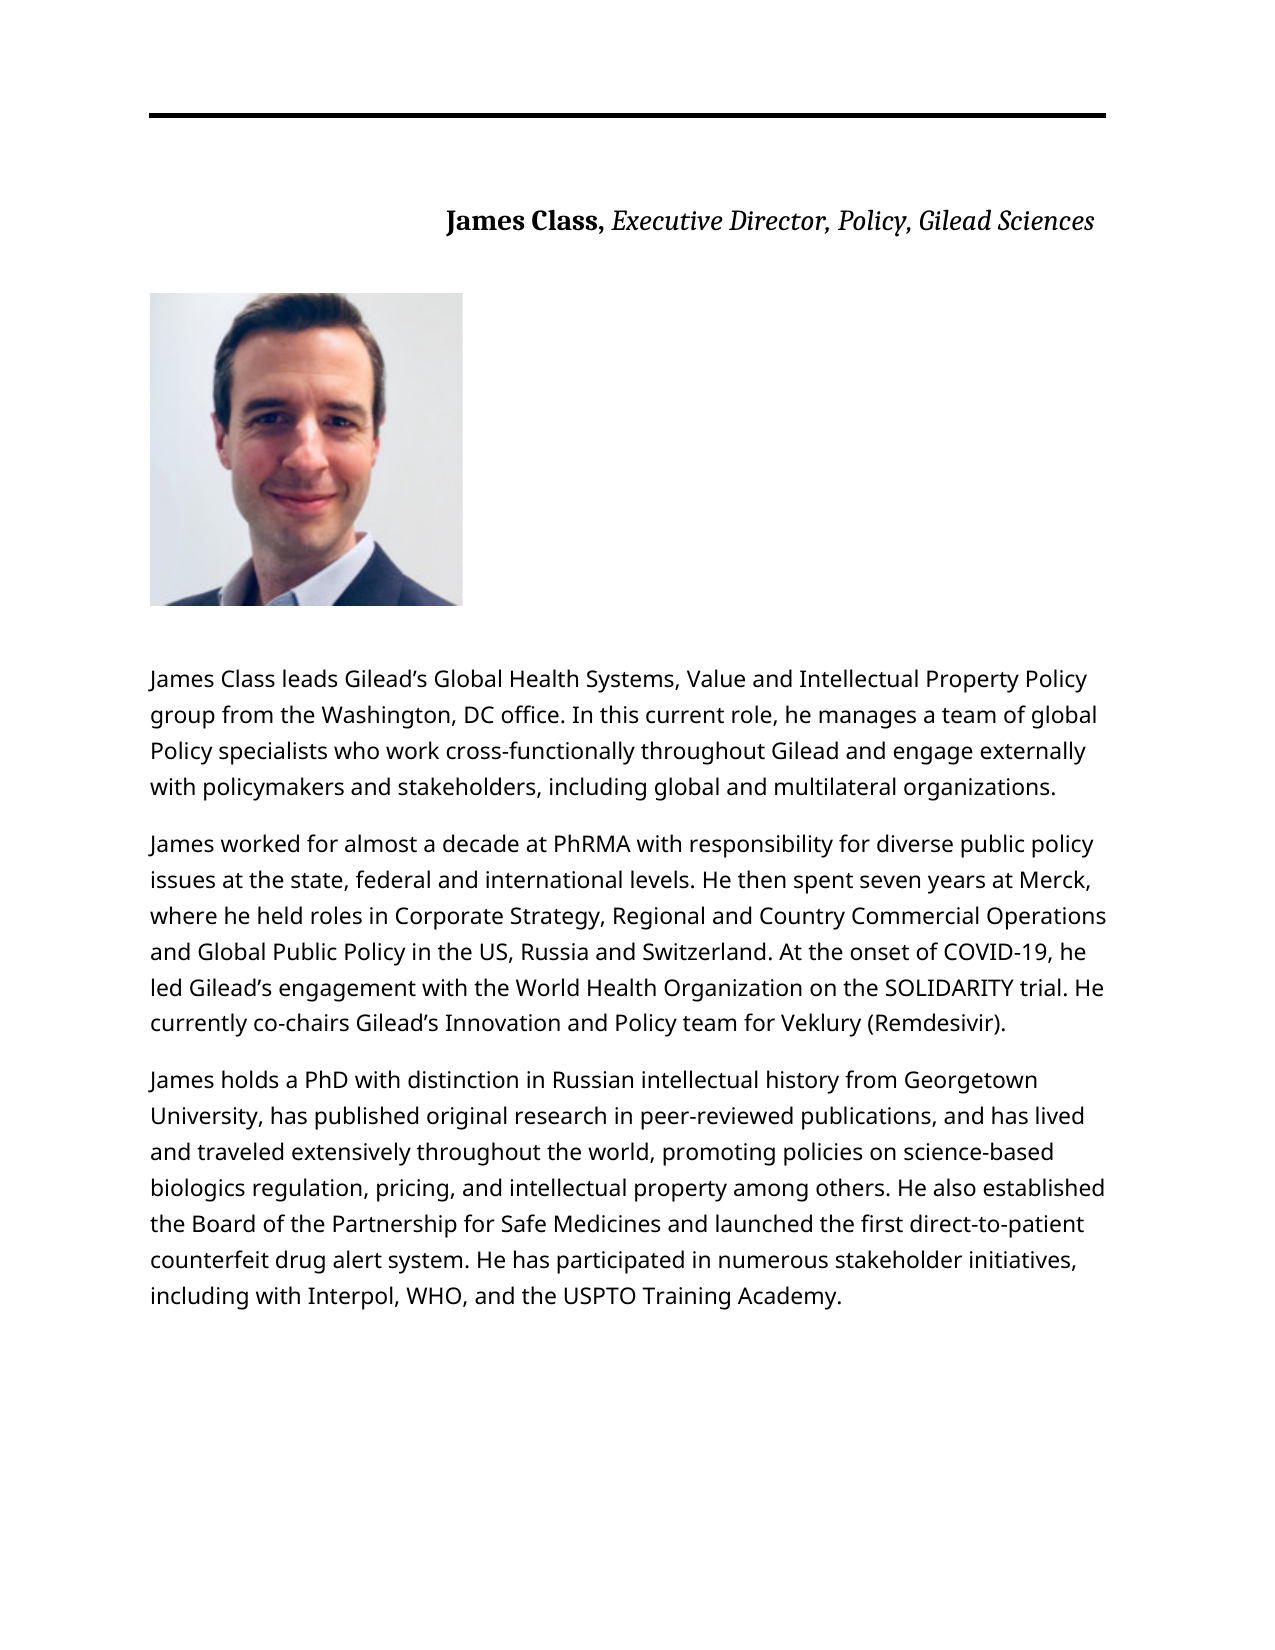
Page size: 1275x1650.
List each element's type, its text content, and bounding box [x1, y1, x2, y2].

text James Class leads Gilead’s Global Health Systems, Value and Intellectual Property Policy group from the Washington, DC office. In this current role, he manages a team of global Policy specialists who work cross-functionally throughout Gilead and engage externally with policymakers and stakeholders, including global and multilateral organizations. [150, 663, 1125, 802]
text James holds a PhD with distinction in Russian intellectual history from Georgetown University, has published original research in peer-reviewed publications, and has lived and traveled extensively throughout the world, promoting policies on science-based biologics regulation, pricing, and intellectual property among others. He also established the Board of the Partnership for Safe Medicines and launched the first direct-to-patient counterfeit drug alert system. He has participated in numerous stakeholder initiatives, including with Interpol, WHO, and the USPTO Training Academy. [150, 1064, 1125, 1311]
text James worked for almost a decade at PhRMA with responsibility for diverse public policy issues at the state, federal and international levels. He then spent seven years at Merck, where he held roles in Corporate Strategy, Regional and Country Commercial Operations and Global Public Policy in the US, Russia and Switzerland. At the onset of COVID-19, he led Gilead’s engagement with the World Health Organization on the SOLIDARITY trial. He currently co-chairs Gilead’s Innovation and Policy team for Veklury (Remdesivir). [150, 828, 1125, 1039]
picture [150, 293, 463, 606]
